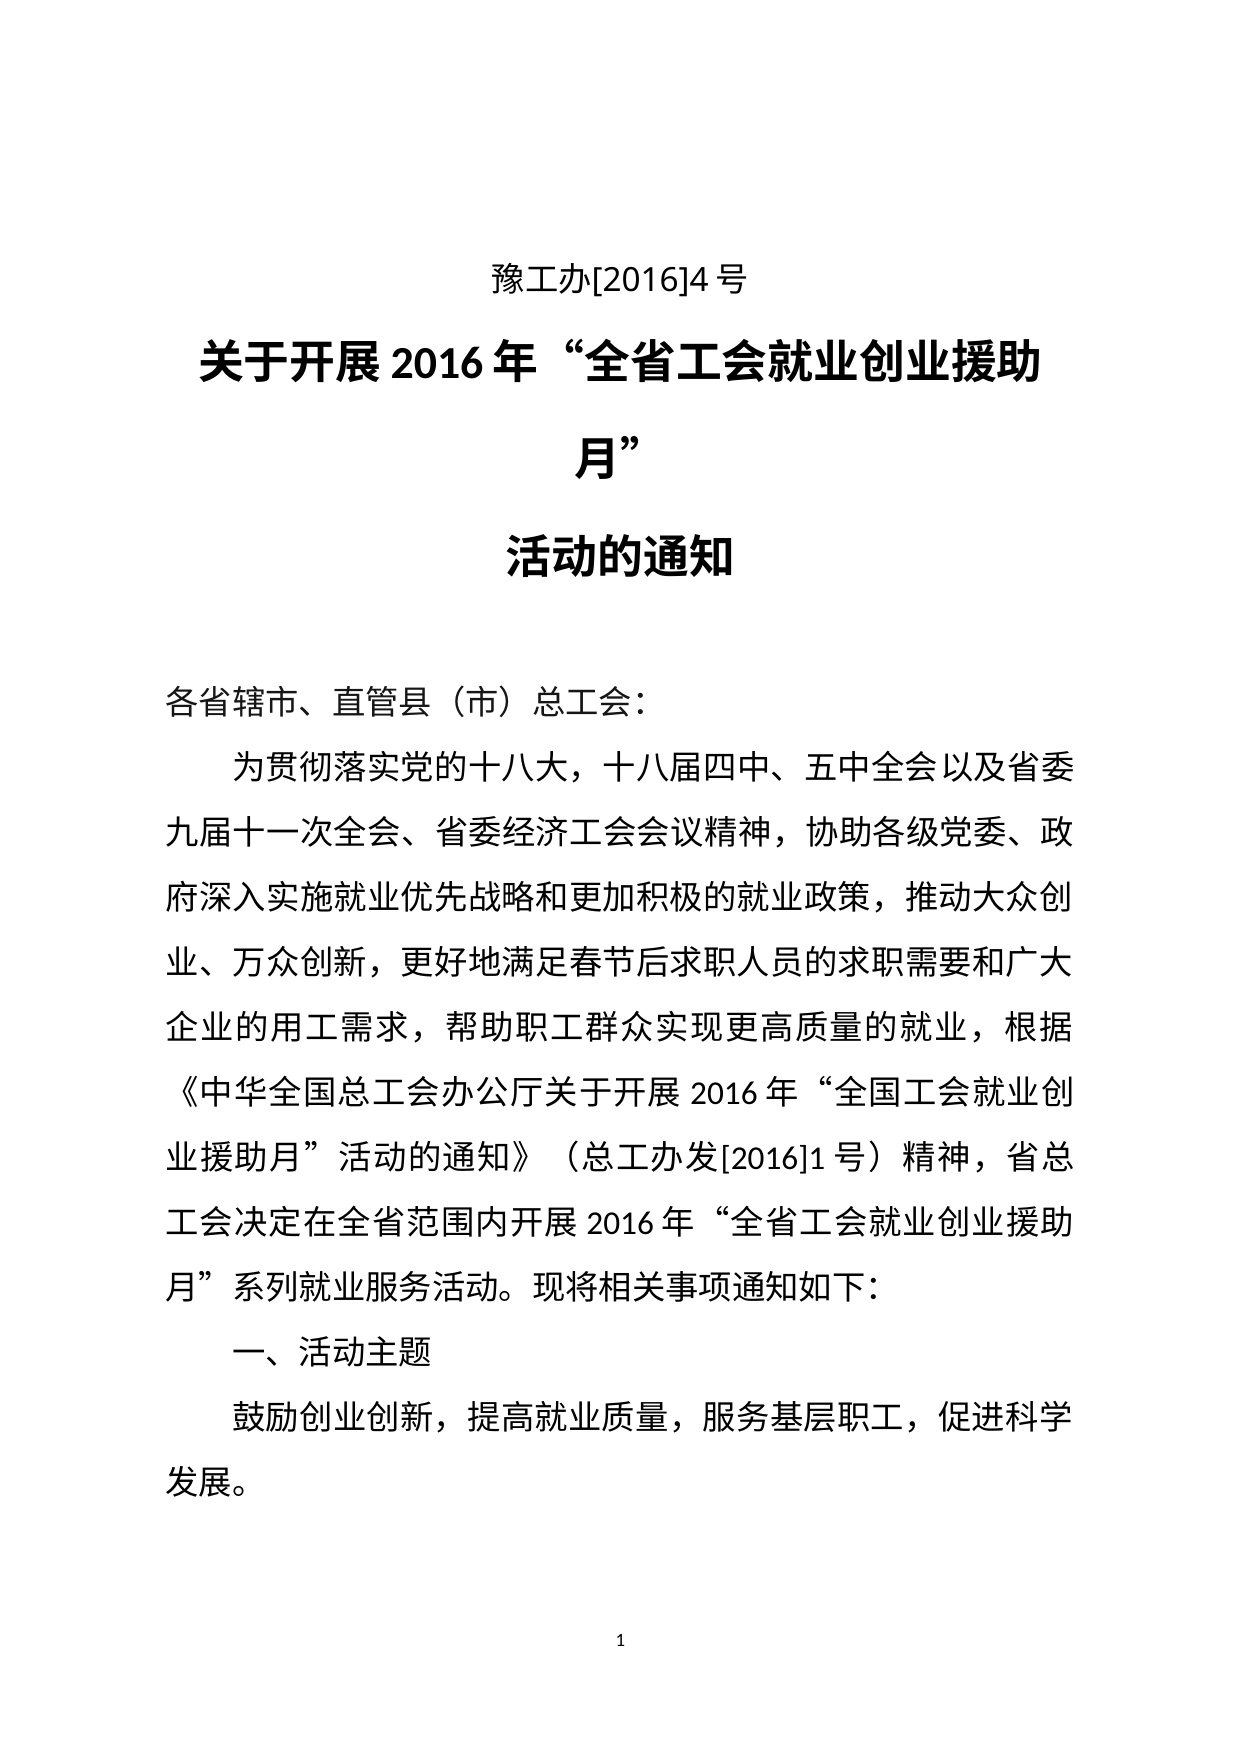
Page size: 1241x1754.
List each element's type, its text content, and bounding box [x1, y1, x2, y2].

text 为贯彻落实党的十八大，十八届四中、五中全会以及省委九届十一次全会、省委经济工会会议精神，协助各级党委、政府深入实施就业优先战略和更加积极的就业政策，推动大众创业、万众创新，更好地满足春节后求职人员的求职需要和广大企业的用工需求，帮助职工群众实现更高质量的就业，根据《中华全国总工会办公厅关于开展2016年“全国工会就业创业援助月”活动的通知》（总工办发[2016]1号）精神，省总工会决定在全省范围内开展2016年“全省工会就业创业援助月”系列就业服务活动。现将相关事项通知如下： [165, 732, 1075, 1317]
text 活动的通知 [165, 505, 1075, 602]
text 关于开展2016年“全省工会就业创业援助月” [165, 310, 1075, 505]
text 各省辖市、直管县（市）总工会： [165, 667, 1075, 732]
text 豫工办[2016]4号 [165, 245, 1075, 310]
text 一、活动主题 [165, 1317, 1075, 1382]
text 鼓励创业创新，提高就业质量，服务基层职工，促进科学发展。 [165, 1382, 1075, 1512]
